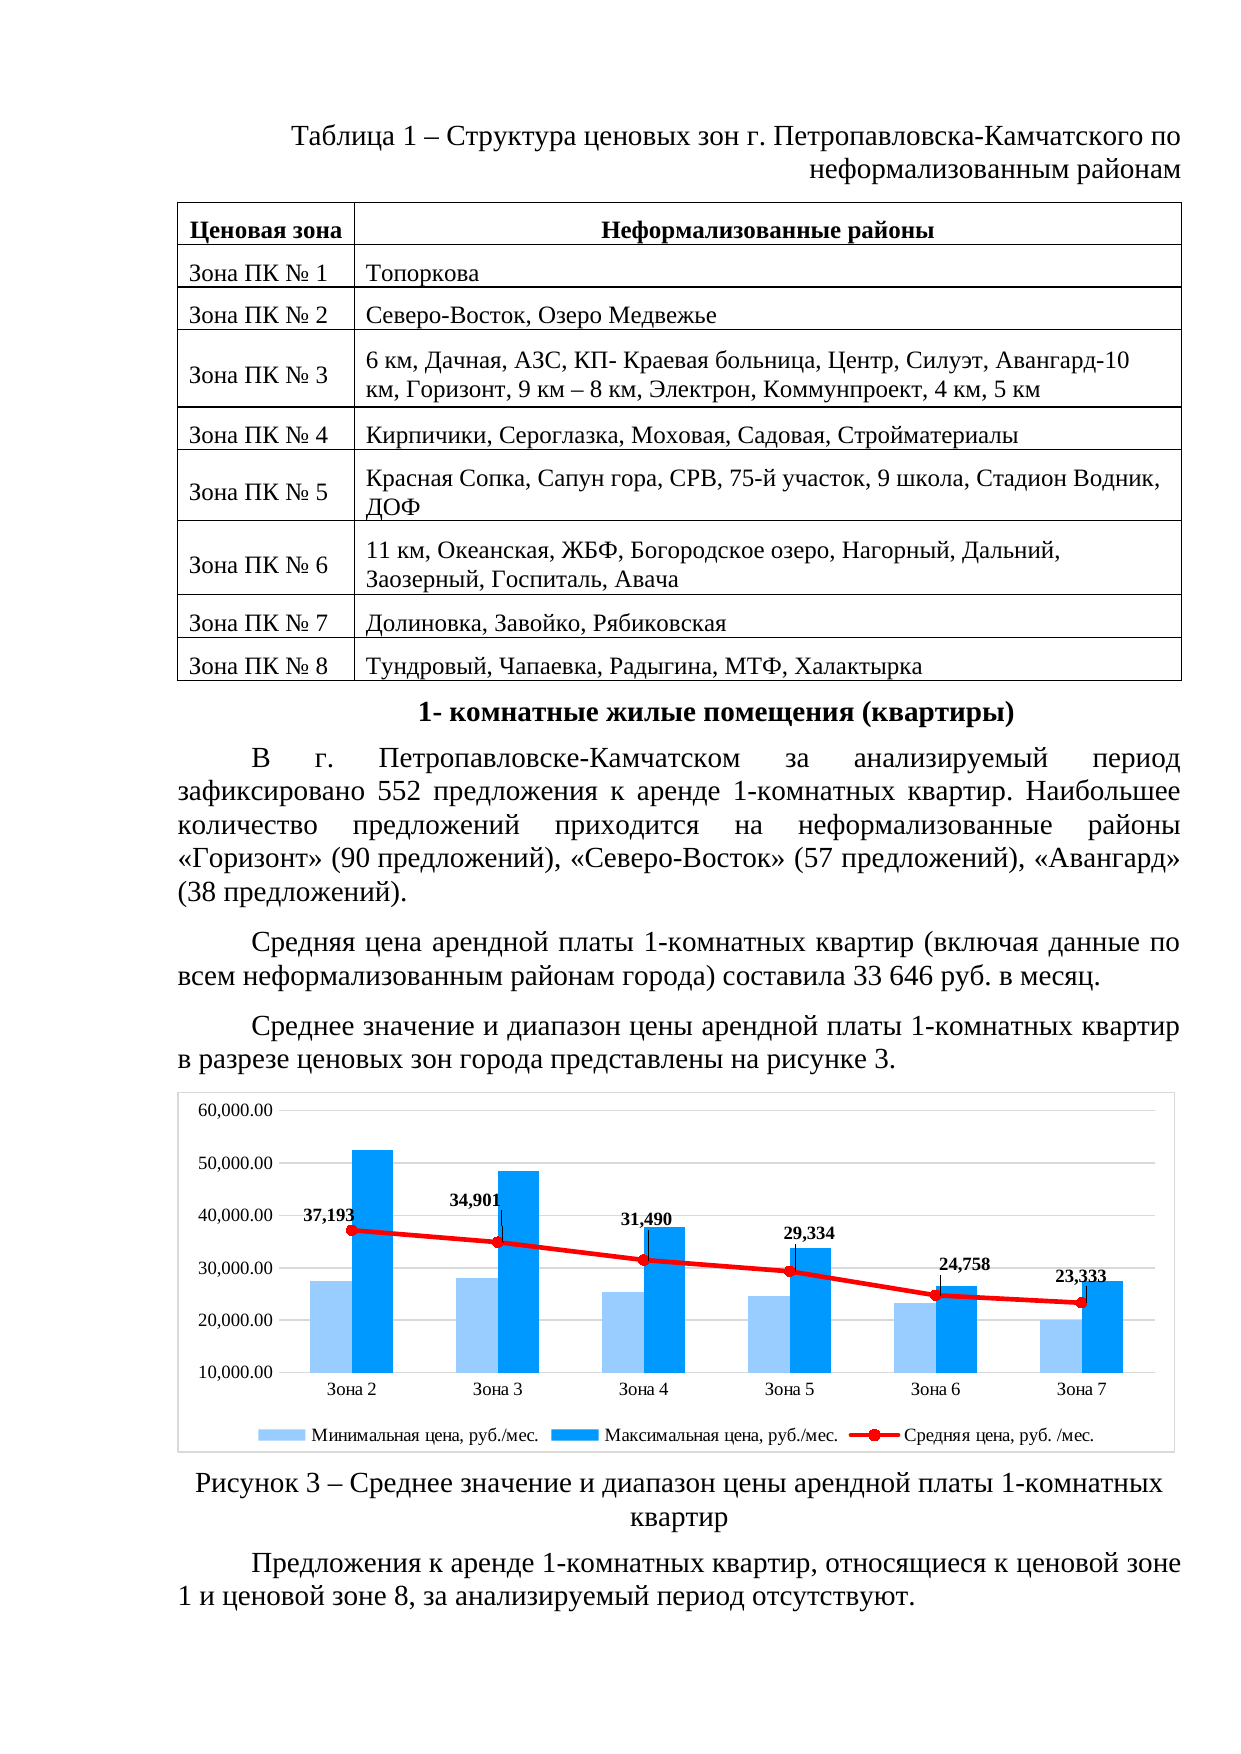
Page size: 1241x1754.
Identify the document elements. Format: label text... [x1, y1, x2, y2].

table_cell Зона ПК № 7 [178, 595, 354, 637]
text Средняя цена арендной платы 1-комнатных квартир (включая данные по всем неформализованным районам города) составила 33 646 руб. в месяц. [177, 924, 1181, 991]
table_header Ценовая зона [178, 203, 354, 244]
table_cell Топоркова [355, 245, 1181, 286]
table_cell Долиновка, Завойко, Рябиковская [355, 595, 1181, 637]
table_cell Кирпичики, Сероглазка, Моховая, Садовая, Стройматериалы [355, 408, 1181, 449]
text Предложения к аренде 1-комнатных квартир, относящиеся к ценовой зоне 1 и ценовой зоне 8, за анализируемый период отсутствуют. [177, 1545, 1181, 1612]
table_cell Зона ПК № 1 [178, 245, 354, 286]
table_cell Тундровый, Чапаевка, Радыгина, МТФ, Халактырка [355, 638, 1181, 680]
table_header Неформализованные районы [355, 203, 1181, 244]
table_cell 11 км, Океанская, ЖБФ, Богородское озеро, Нагорный, Дальний, Заозерный, Госпиталь, Авача [355, 521, 1181, 594]
table_cell Зона ПК № 2 [178, 288, 354, 329]
table_cell Красная Сопка, Сапун гора, СРВ, 75-й участок, 9 школа, Стадион Водник, ДОФ [355, 450, 1181, 520]
table_cell Северо-Восток, Озеро Медвежье [355, 288, 1181, 329]
text Рисунок 3 – Среднее значение и диапазон цены арендной платы 1-комнатных квартир [177, 1465, 1181, 1532]
text В г. Петропавловске-Камчатском за анализируемый период зафиксировано 552 предложения к аренде 1-комнатных квартир. Наибольшее количество предложений приходится на неформализованные районы «Горизонт» (90 предложений), «Северо-Восток» (57 предложений), «Авангард» (38 предложений). [177, 740, 1181, 908]
table_cell Зона ПК № 4 [178, 408, 354, 449]
table_cell 6 км, Дачная, АЗС, КП- Краевая больница, Центр, Силуэт, Авангард-10 км, Горизонт, 9 км – 8 км, Электрон, Коммунпроект, 4 км, 5 км [355, 330, 1181, 406]
table_cell Зона ПК № 6 [178, 521, 354, 594]
text 1- комнатные жилые помещения (квартиры) [177, 694, 1181, 727]
table_cell Зона ПК № 3 [178, 330, 354, 406]
table_cell Зона ПК № 8 [178, 638, 354, 680]
text Среднее значение и диапазон цены арендной платы 1-комнатных квартир в разрезе ценовых зон города представлены на рисунке 3. [177, 1008, 1181, 1075]
table_cell Зона ПК № 5 [178, 450, 354, 520]
text Таблица 1 – Структура ценовых зон г. Петропавловска-Камчатского по неформализованным районам [177, 118, 1181, 185]
